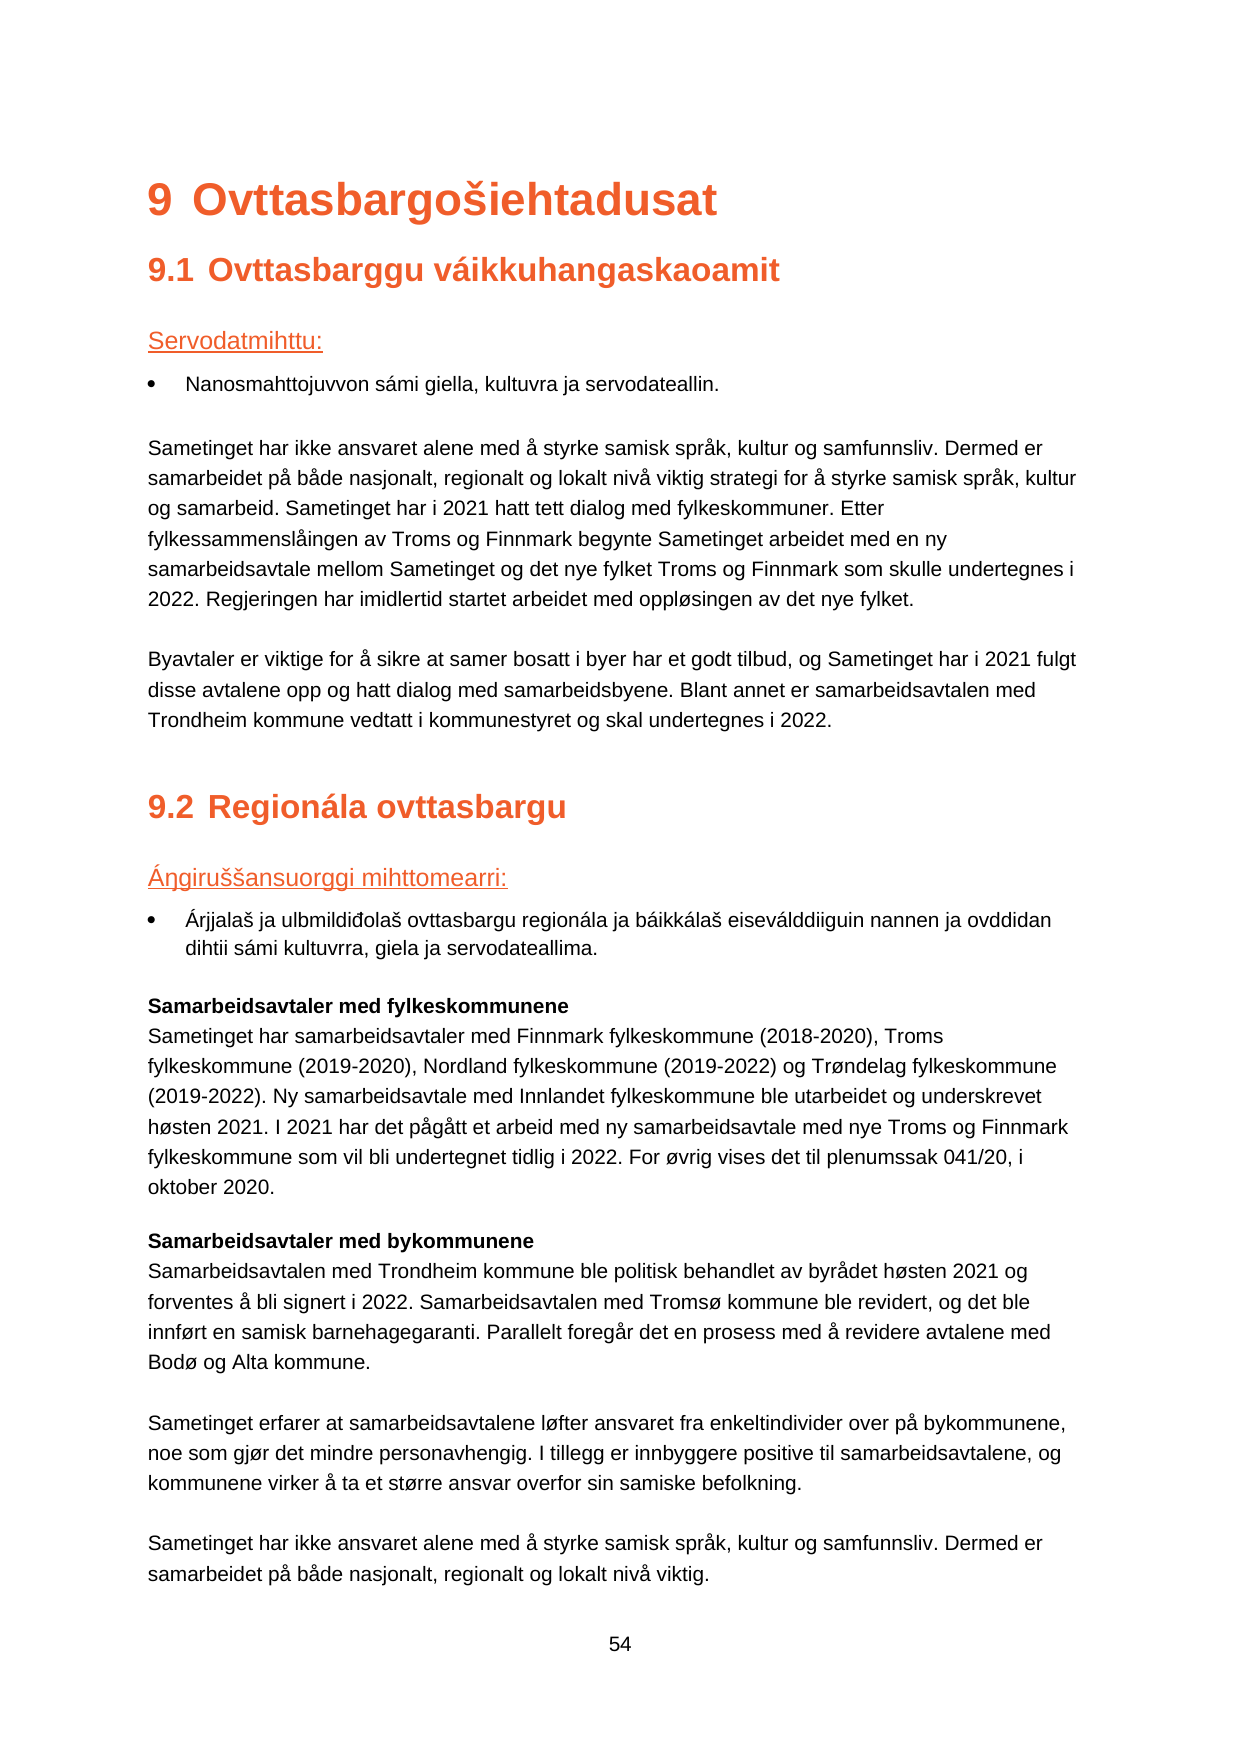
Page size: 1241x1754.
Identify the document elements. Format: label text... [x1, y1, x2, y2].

text Sametinget erfarer at samarbeidsavtalene løfter ansvaret fra enkeltindivider over på bykommunene, noe som gjør det mindre personavhengig. I tillegg er innbyggere positive til samarbeidsavtalene, og kommunene virker å ta et større ansvar overfor sin samiske befolkning. [148, 1404, 1093, 1495]
list Árjjalaš ja ulbmildiđolaš ovttasbargu regionála ja báikkálaš eiseválddiiguin nannen ja ovddidan dihtii sámi kultuvrra, giela ja servodateallima. [148, 908, 1093, 960]
subtitle Ovttasbarggu váikkuhangaskaoamit [148, 250, 1093, 289]
subtitle Áŋgiruššansuorggi mihttomearri: [148, 863, 1093, 892]
subtitle Samarbeidsavtaler med fylkeskommunene [148, 994, 1093, 1018]
text Sametinget har ikke ansvaret alene med å styrke samisk språk, kultur og samfunnsliv. Dermed er samarbeidet på både nasjonalt, regionalt og lokalt nivå viktig strategi for å styrke samisk språk, kultur og samarbeid. Sametinget har i 2021 hatt tett dialog med fylkeskommuner. Etter fylkessammenslåingen av Troms og Finnmark begynte Sametinget arbeidet med en ny samarbeidsavtale mellom Sametinget og det nye fylket Troms og Finnmark som skulle undertegnes i 2022. Regjeringen har imidlertid startet arbeidet med oppløsingen av det nye fylket. [148, 429, 1093, 611]
subtitle Regionála ovttasbargu [148, 787, 1093, 825]
subtitle Ovttasbargošiehtadusat [148, 173, 1093, 225]
text Samarbeidsavtalen med Trondheim kommune ble politisk behandlet av byrådet høsten 2021 og forventes å bli signert i 2022. Samarbeidsavtalen med Tromsø kommune ble revidert, og det ble innført en samisk barnehagegaranti. Parallelt foregår det en prosess med å revidere avtalene med Bodø og Alta kommune. [148, 1253, 1093, 1374]
subtitle Samarbeidsavtaler med bykommunene [148, 1229, 1093, 1253]
list Nanosmahttojuvvon sámi giella, kultuvra ja servodateallin. [148, 372, 1093, 396]
text Sametinget har ikke ansvaret alene med å styrke samisk språk, kultur og samfunnsliv. Dermed er samarbeidet på både nasjonalt, regionalt og lokalt nivå viktig. [148, 1525, 1093, 1585]
subtitle Servodatmihttu: [148, 326, 1093, 355]
text Byavtaler er viktige for å sikre at samer bosatt i byer har et godt tilbud, og Sametinget har i 2021 fulgt disse avtalene opp og hatt dialog med samarbeidsbyene. Blant annet er samarbeidsavtalen med Trondheim kommune vedtatt i kommunestyret og skal undertegnes i 2022. [148, 641, 1093, 732]
text Sametinget har samarbeidsavtaler med Finnmark fylkeskommune (2018-2020), Troms fylkeskommune (2019-2020), Nordland fylkeskommune (2019-2022) og Trøndelag fylkeskommune (2019-2022). Ny samarbeidsavtale med Innlandet fylkeskommune ble utarbeidet og underskrevet høsten 2021. I 2021 har det pågått et arbeid med ny samarbeidsavtale med nye Troms og Finnmark fylkeskommune som vil bli undertegnet tidlig i 2022. For øvrig vises det til plenumssak 041/20, i oktober 2020. [148, 1018, 1093, 1199]
